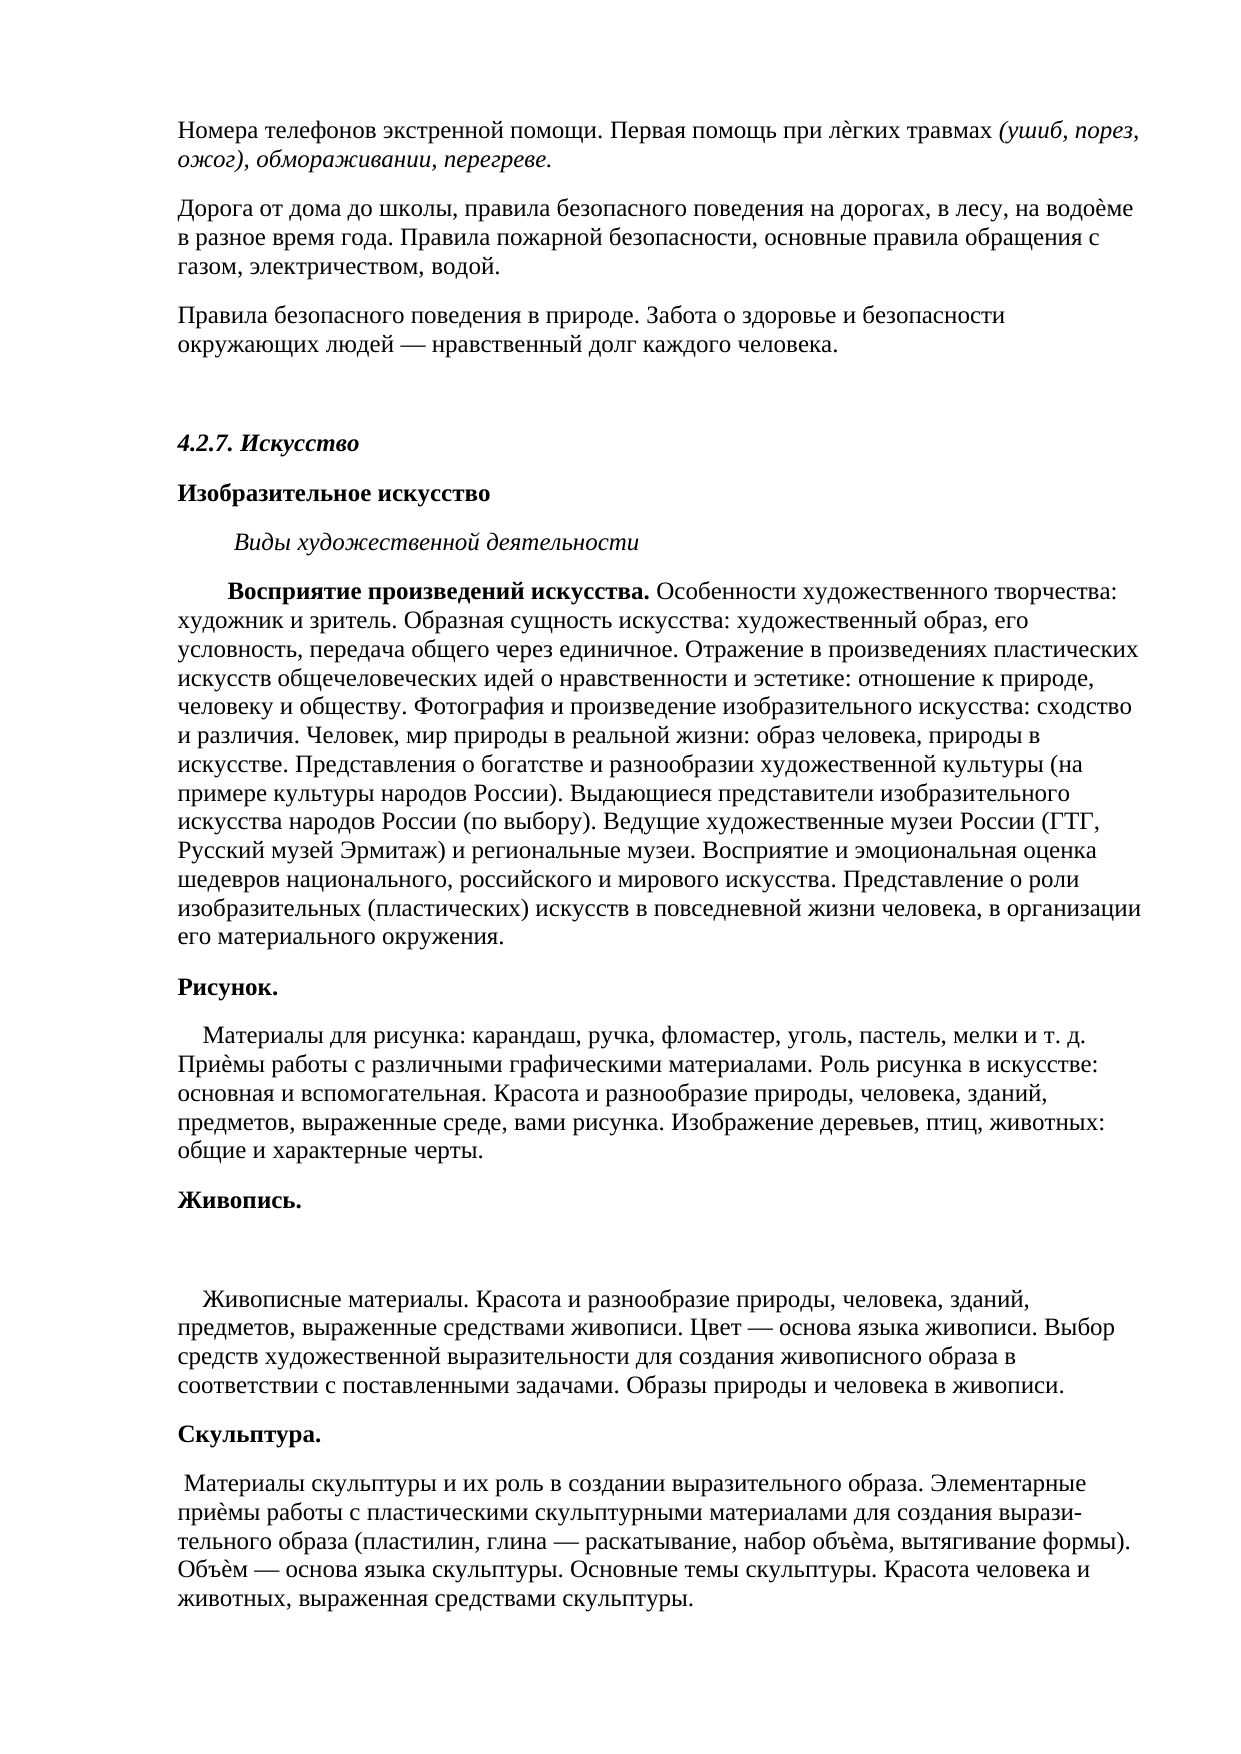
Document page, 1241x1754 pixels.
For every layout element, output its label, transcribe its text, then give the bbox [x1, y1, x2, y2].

text Восприятие произведений искусства. Особенности художественного творчества: художник и зритель. Образная сущность искусства: художественный образ, его условность, передача общего через единичное. Отражение в произведениях пластических искусств общечеловеческих идей о нравственности и эстетике: отношение к природе, человеку и обществу. Фотография и произведение изобразительного искусства: сходство и различия. Человек, мир природы в реальной жизни: образ человека, природы в искусстве. Представления о богатстве и разнообразии художественной культуры (на примере культуры народов России). Выдающиеся представители изобразительного искусства народов России (по выбору). Ведущие художественные музеи России (ГТГ, Русский музей Эрмитаж) и региональные музеи. Восприятие и эмоциональная оценка шедевров национального, российского и мирового искусства. Представление о роли изобразительных (пластических) искусств в повседневной жизни человека, в организации его материального окружения. [177, 576, 1143, 950]
text 4.2.7. Искусство [177, 428, 1190, 457]
text предметов, выраженные средствами живописи. Цвет — основа языка живописи. Выбор средств художественной выразительности для создания живописного образа в соответствии с поставленными задачами. Образы природы и человека в живописи. [177, 1312, 1124, 1399]
text Объѐм — основа языка скульптуры. Основные темы скульптуры. Красота человека и животных, выраженная средствами скульптуры. [177, 1554, 1190, 1612]
text Номера телефонов экстренной помощи. Первая помощь при лѐгких травмах (ушиб, порез, ожог), обмораживании, перегреве. [177, 115, 1190, 173]
text Виды художественной деятельности [233, 527, 1190, 556]
text Живописные материалы. Красота и разнообразие природы, человека, зданий, [202, 1284, 1190, 1312]
subtitle Изобразительное искусство [177, 478, 1190, 507]
subtitle Рисунок. [177, 972, 1190, 1000]
text предметов, выраженные среде, вами рисунка. Изображение деревьев, птиц, животных: общие и характерные черты. [177, 1107, 1107, 1164]
text Правила безопасного поведения в природе. Забота о здоровье и безопасности окружающих людей — нравственный долг каждого человека. [177, 300, 1007, 358]
text Материалы для рисунка: карандаш, ручка, фломастер, уголь, пастель, мелки и т. д. Приѐмы работы с различными графическими материалами. Роль рисунка в искусстве: основная и вспомогательная. Красота и разнообразие природы, человека, зданий, [177, 1021, 1124, 1107]
text Дорога от дома до школы, правила безопасного поведения на дорогах, в лесу, на водоѐме в разное время года. Правила пожарной безопасности, основные правила обращения с газом, электричеством, водой. [177, 193, 1135, 279]
subtitle Живопись. [177, 1185, 1190, 1214]
text Материалы скульптуры и их роль в создании выразительного образа. Элементарные приѐмы работы с пластическими скульптурными материалами для создания вырази- тельного образа (пластилин, глина — раскатывание, набор объѐма, вытягивание формы). [177, 1468, 1137, 1554]
subtitle Скульптура. [177, 1419, 1190, 1448]
